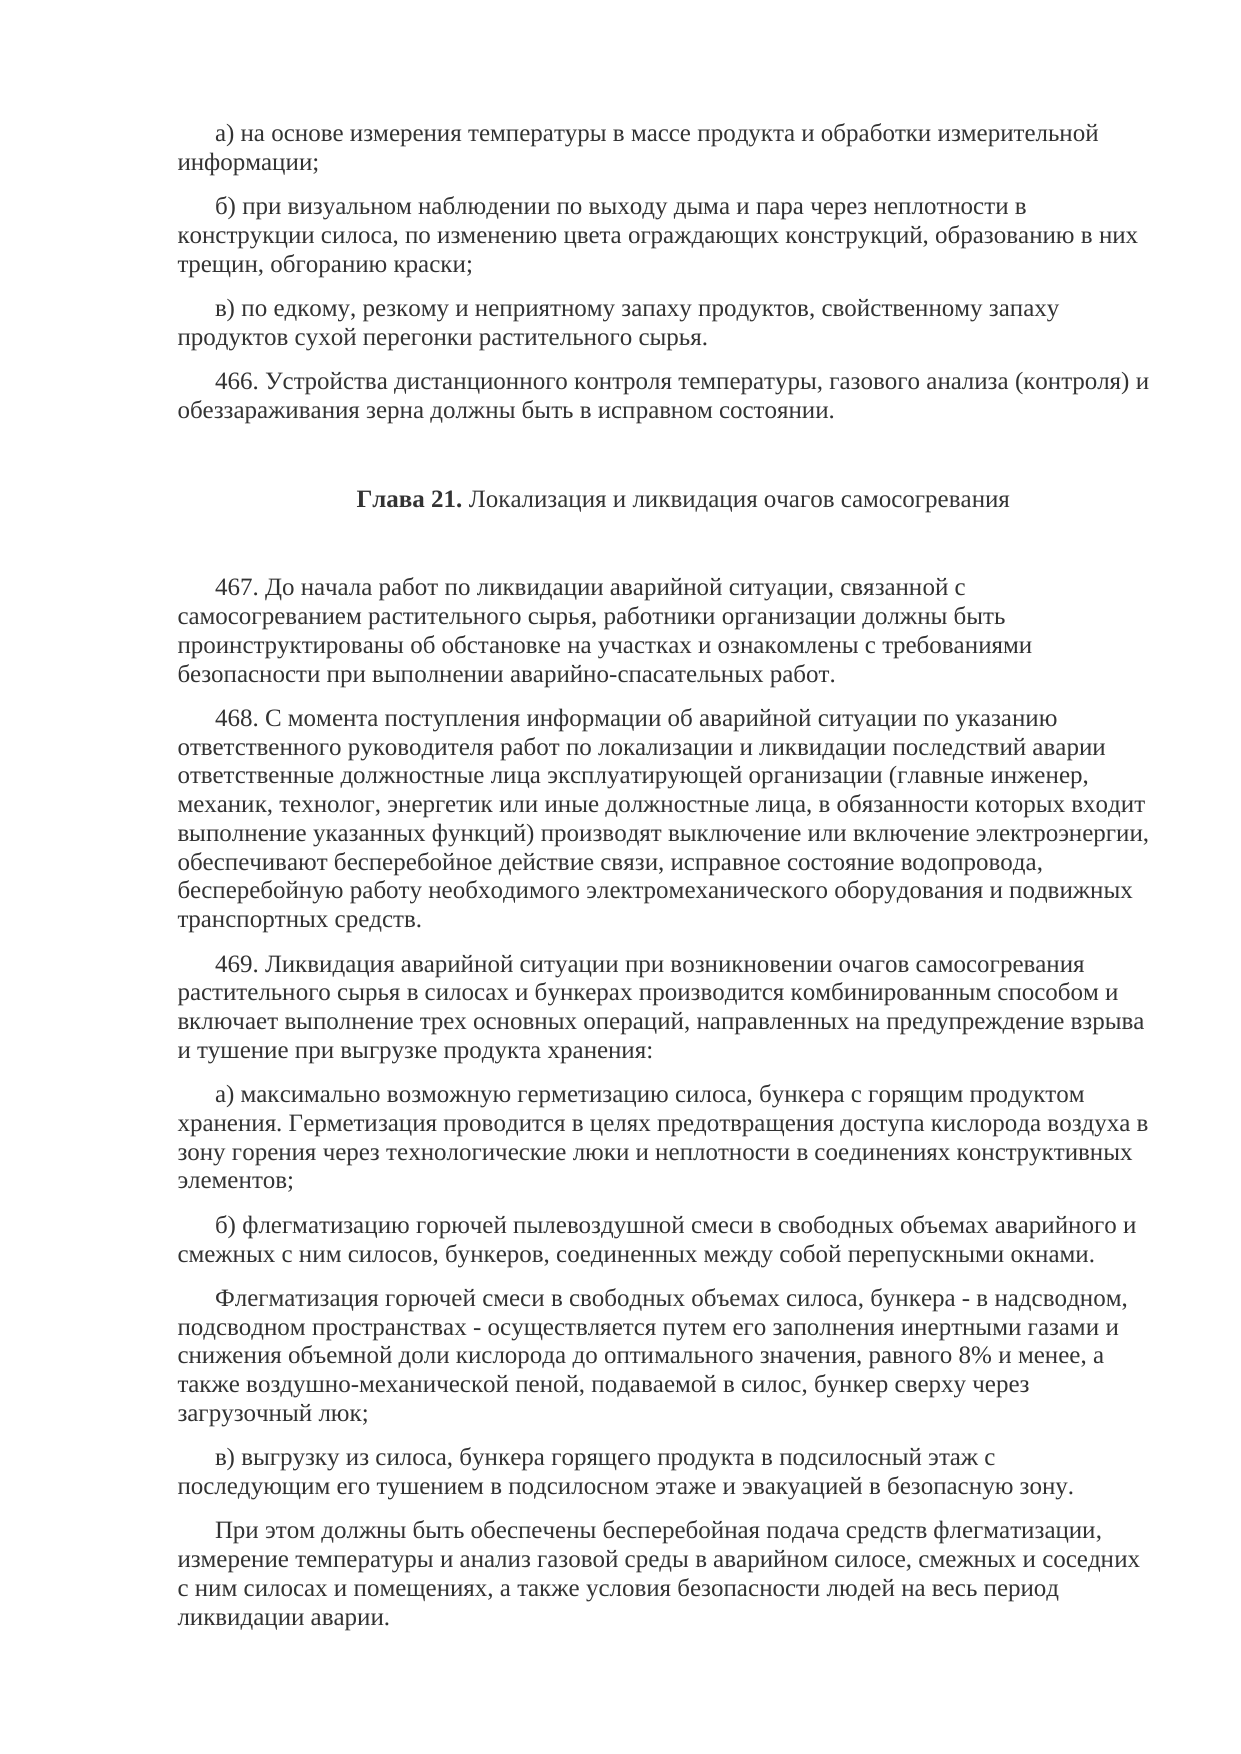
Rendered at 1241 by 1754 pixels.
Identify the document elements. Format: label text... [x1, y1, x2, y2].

text 466. Устройства дистанционного контроля температуры, газового анализа (контроля) и обеззараживания зерна должны быть в исправном состоянии. [177, 366, 1152, 424]
text Глава 21. Локализация и ликвидация очагов самосогревания [177, 484, 1152, 512]
text 467. До начала работ по ликвидации аварийной ситуации, связанной с самосогреванием растительного сырья, работники организации должны быть проинструктированы об обстановке на участках и ознакомлены с требованиями безопасности при выполнении аварийно-спасательных работ. [177, 572, 1152, 687]
text а) максимально возможную герметизацию силоса, бункера с горящим продуктом хранения. Герметизация проводится в целях предотвращения доступа кислорода воздуха в зону горения через технологические люки и неплотности в соединениях конструктивных элементов; [177, 1079, 1152, 1194]
text 469. Ликвидация аварийной ситуации при возникновении очагов самосогревания растительного сырья в силосах и бункерах производится комбинированным способом и включает выполнение трех основных операций, направленных на предупреждение взрыва и тушение при выгрузке продукта хранения: [177, 949, 1152, 1064]
text а) на основе измерения температуры в массе продукта и обработки измерительной информации; [177, 118, 1152, 176]
text Флегматизация горючей смеси в свободных объемах силоса, бункера - в надсводном, подсводном пространствах - осуществляется путем его заполнения инертными газами и снижения объемной доли кислорода до оптимального значения, равного 8% и менее, а также воздушно-механической пеной, подаваемой в силос, бункер сверху через загрузочный люк; [177, 1283, 1152, 1427]
text в) выгрузку из силоса, бункера горящего продукта в подсилосный этаж с последующим его тушением в подсилосном этаже и эвакуацией в безопасную зону. [177, 1442, 1152, 1500]
text б) флегматизацию горючей пылевоздушной смеси в свободных объемах аварийного и смежных с ним силосов, бункеров, соединенных между собой перепускными окнами. [177, 1210, 1152, 1267]
text в) по едкому, резкому и неприятному запаху продуктов, свойственному запаху продуктов сухой перегонки растительного сырья. [177, 293, 1152, 351]
text При этом должны быть обеспечены бесперебойная подача средств флегматизации, измерение температуры и анализ газовой среды в аварийном силосе, смежных и соседних с ним силосах и помещениях, а также условия безопасности людей на весь период ликвидации аварии. [177, 1516, 1152, 1631]
text б) при визуальном наблюдении по выходу дыма и пара через неплотности в конструкции силоса, по изменению цвета ограждающих конструкций, образованию в них трещин, обгоранию краски; [177, 191, 1152, 277]
text 468. С момента поступления информации об аварийной ситуации по указанию ответственного руководителя работ по локализации и ликвидации последствий аварии ответственные должностные лица эксплуатирующей организации (главные инженер, механик, технолог, энергетик или иные должностные лица, в обязанности которых входит выполнение указанных функций) производят выключение или включение электроэнергии, обеспечивают бесперебойное действие связи, исправное состояние водопровода, бесперебойную работу необходимого электромеханического оборудования и подвижных транспортных средств. [177, 703, 1152, 933]
